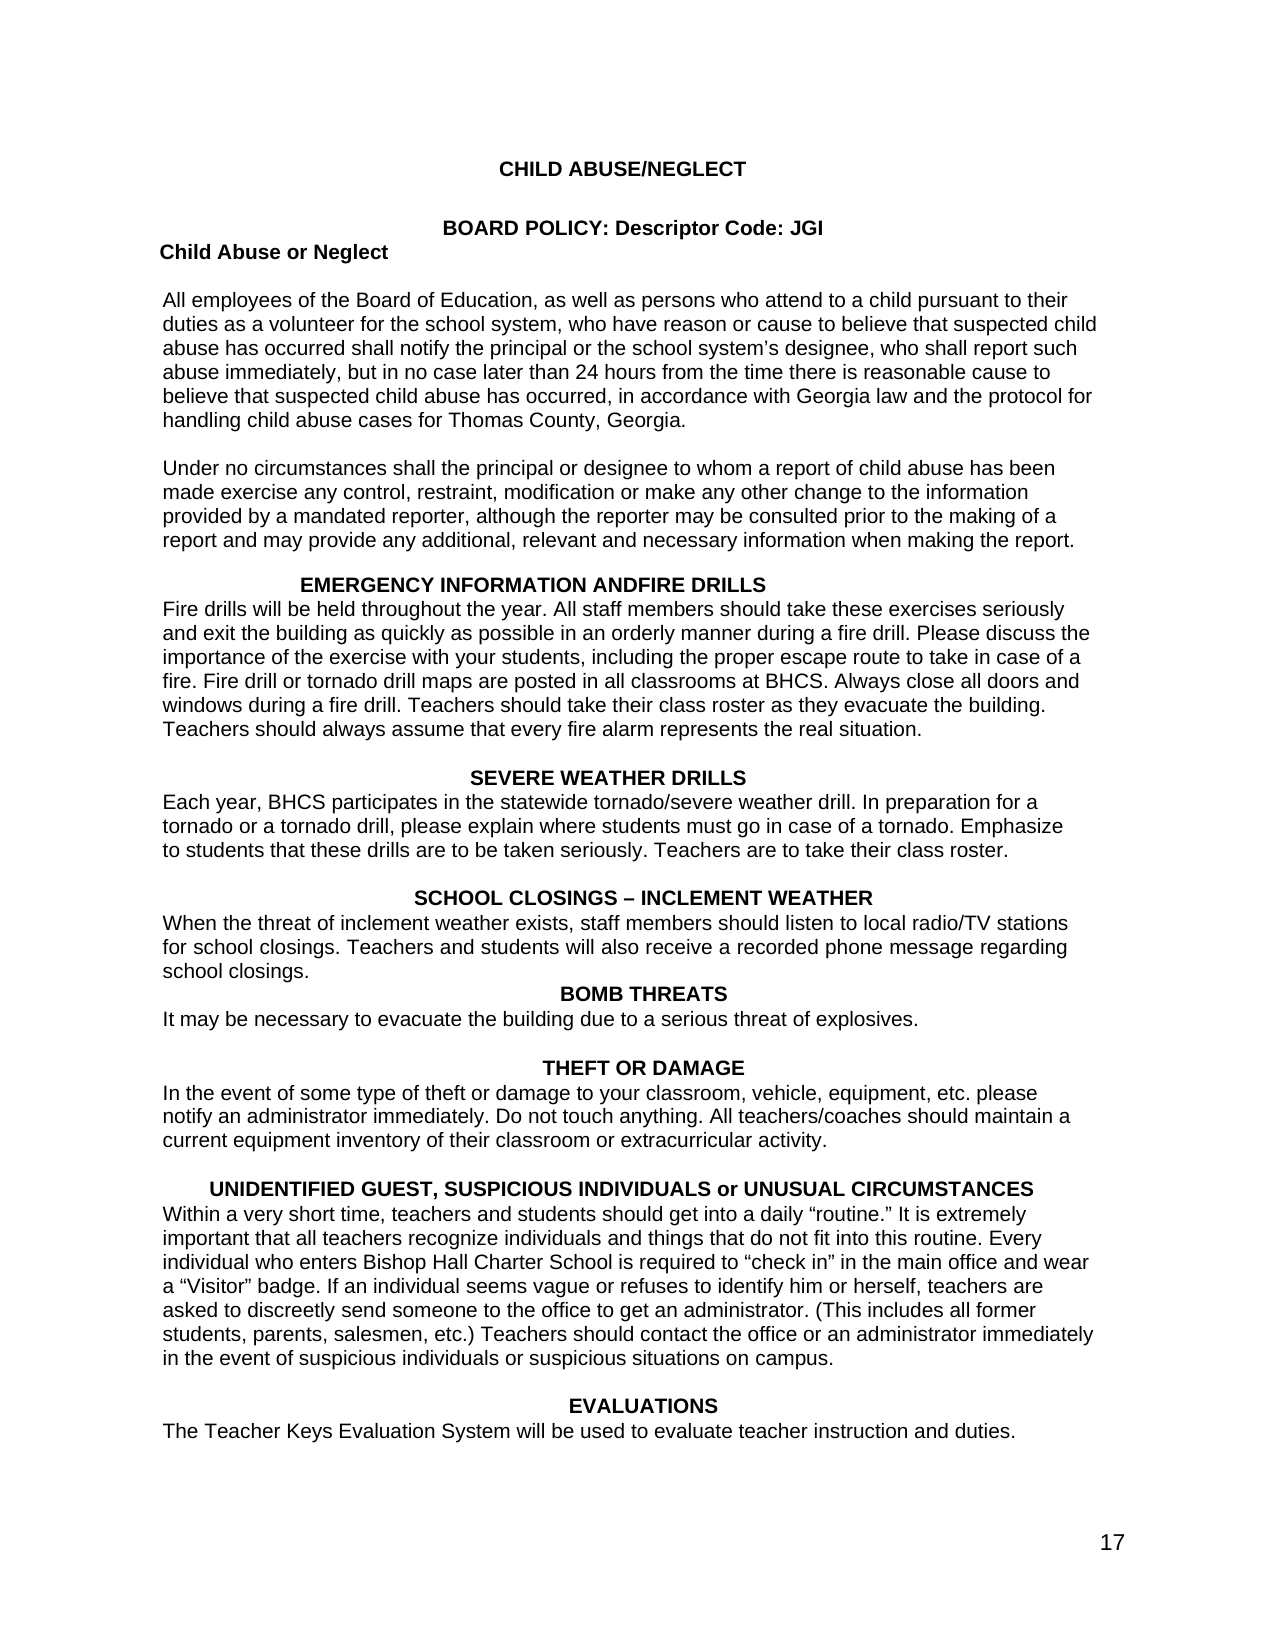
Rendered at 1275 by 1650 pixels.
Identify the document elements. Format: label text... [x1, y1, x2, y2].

subtitle SCHOOL CLOSINGS – INCLEMENT WEATHER [252, 886, 1036, 910]
subtitle SEVERE WEATHER DRILLS [450, 765, 766, 789]
text BOARD POLICY: Descriptor Code: JGI [141, 216, 1125, 239]
text When the threat of inclement weather exists, staff members should listen to local radio/TV stations for school closings. Teachers and students will also receive a recorded phone message regarding school closings. [162, 911, 1069, 983]
subtitle EMERGENCY INFORMATION ANDFIRE DRILLS [300, 572, 766, 596]
subtitle UNIDENTIFIED GUEST, SUSPICIOUS INDIVIDUALS or UNUSUAL CIRCUMSTANCES [162, 1177, 1035, 1201]
text All employees of the Board of Education, as well as persons who attend to a child pursuant to their duties as a volunteer for the school system, who have reason or cause to believe that suspected child abuse has occurred shall notify the principal or the school system’s designee, who shall report such abuse immediately, but in no case later than 24 hours from the time there is reasonable cause to believe that suspected child abuse has occurred, in accordance with Georgia law and the protocol for handling child abuse cases for Thomas County, Georgia. [162, 288, 1101, 432]
text The Teacher Keys Evaluation System will be used to evaluate teacher instruction and duties. [162, 1418, 1125, 1442]
text Each year, BHCS participates in the statewide tornado/severe weather drill. In preparation for a tornado or a tornado drill, please explain where students must go in case of a tornado. Emphasize to students that these drills are to be taken seriously. Teachers are to take their class roster. [162, 790, 1072, 862]
subtitle BOMB THREATS [521, 983, 766, 1007]
text It may be necessary to evacuate the building due to a serious threat of explosives. [162, 1007, 1125, 1031]
text Child Abuse or Neglect [159, 239, 1125, 263]
text Within a very short time, teachers and students should get into a daily “routine.” It is extremely important that all teachers recognize individuals and things that do not fit into this routine. Every individual who enters Bishop Hall Charter School is required to “check in” in the main office and wear a “Visitor” badge. If an individual seems vague or refuses to identify him or herself, teachers are asked to discreetly send someone to the office to get an administrator. (This includes all former students, parents, salesmen, etc.) Teachers should contact the office or an administrator immediately in the event of suspicious individuals or suspicious situations on campus. [162, 1202, 1103, 1369]
subtitle THEFT OR DAMAGE [521, 1056, 766, 1079]
subtitle EVALUATIONS [520, 1394, 766, 1418]
subtitle CHILD ABUSE/NEGLECT [450, 157, 766, 181]
text In the event of some type of theft or damage to your classroom, vehicle, equipment, etc. please notify an administrator immediately. Do not touch anything. All teachers/coaches should maintain a current equipment inventory of their classroom or extracurricular activity. [162, 1080, 1080, 1152]
text Under no circumstances shall the principal or designee to whom a report of child abuse has been made exercise any control, restraint, modification or make any other change to the information provided by a mandated reporter, although the reporter may be consulted prior to the making of a report and may provide any additional, relevant and necessary information when making the report. [162, 456, 1091, 552]
text Fire drills will be held throughout the year. All staff members should take these exercises seriously and exit the building as quickly as possible in an orderly manner during a fire drill. Please discuss the importance of the exercise with your students, including the proper escape route to take in case of a fire. Fire drill or tornado drill maps are posted in all classrooms at BHCS. Always close all doors and windows during a fire drill. Teachers should take their class roster as they evacuate the building. Teachers should always assume that every fire alarm represents the real situation. [162, 597, 1101, 741]
